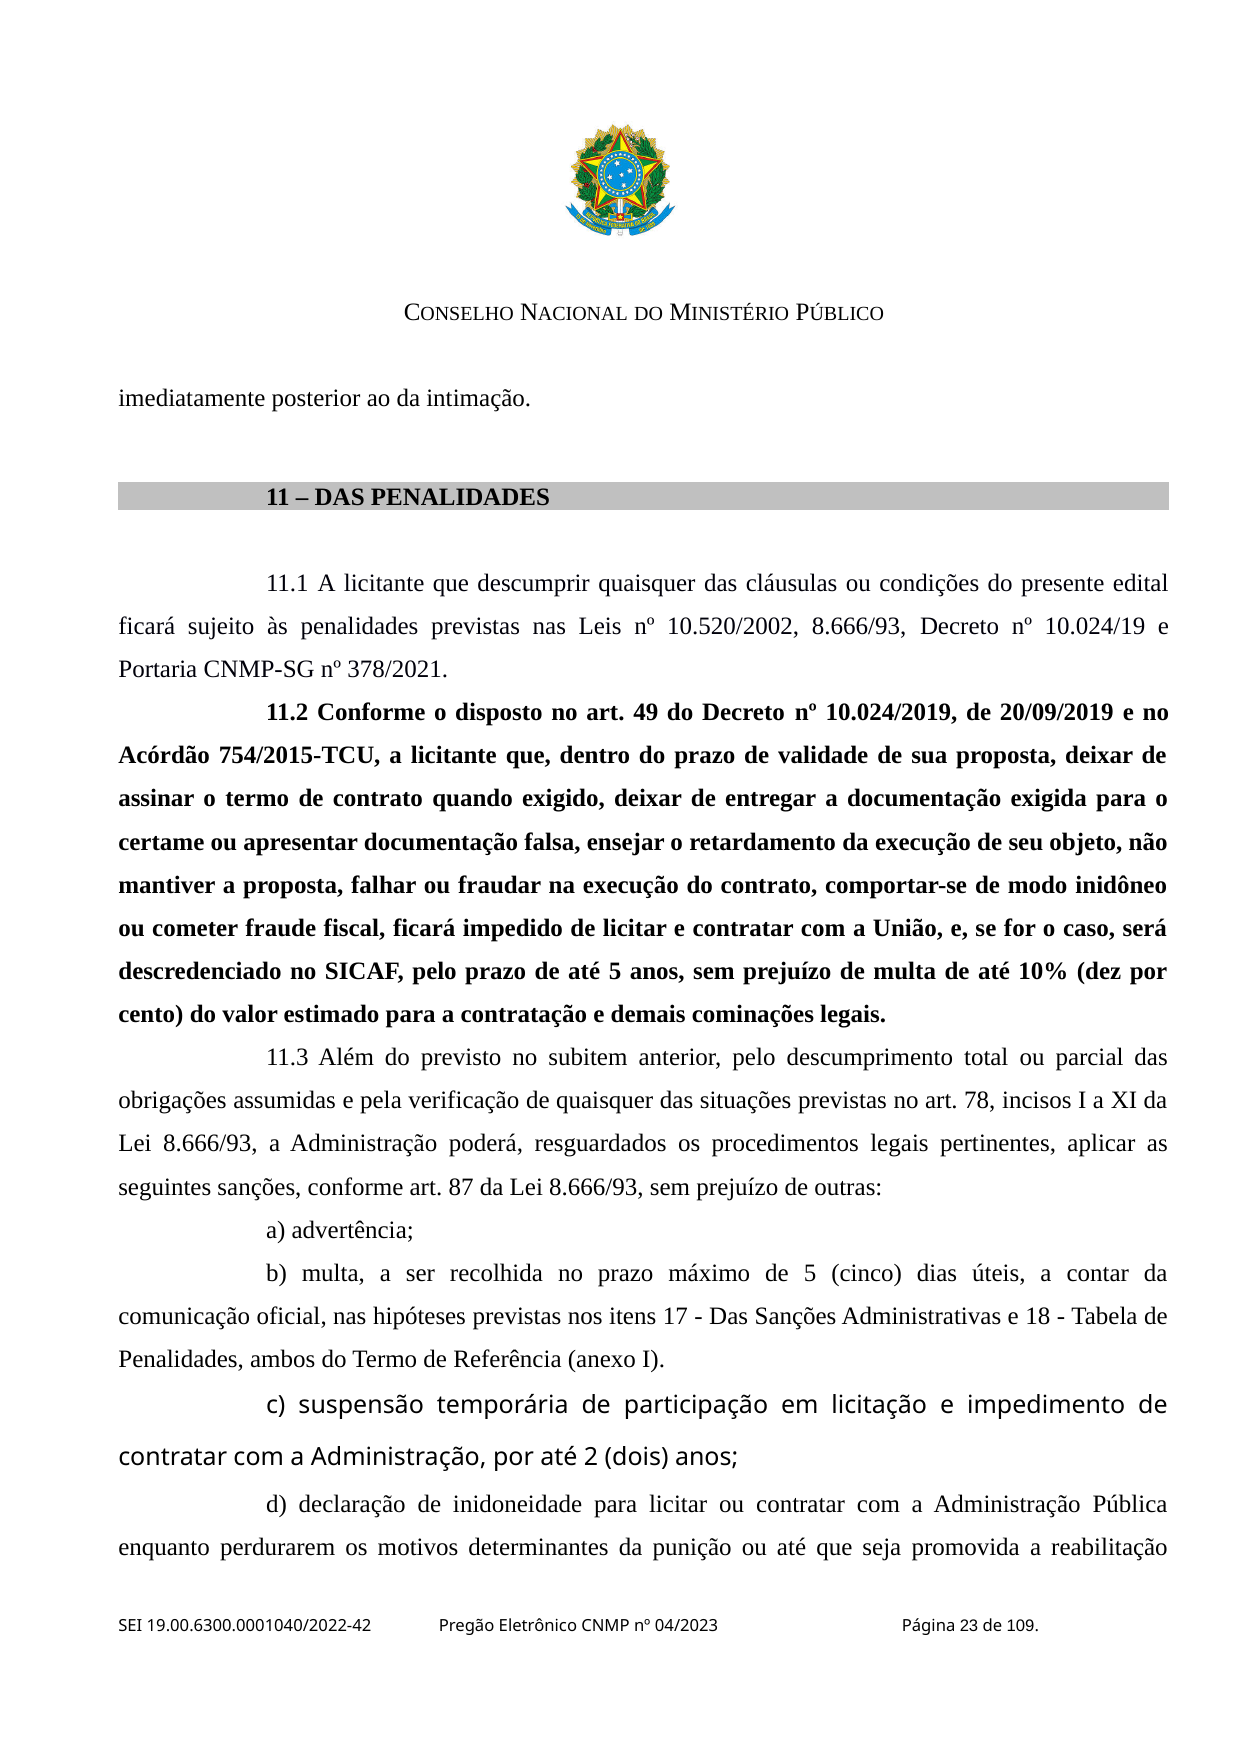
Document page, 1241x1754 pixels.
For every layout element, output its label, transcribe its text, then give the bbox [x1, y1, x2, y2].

text c) suspensão temporária de participação em licitação e impedimento de contratar com a Administração, por até 2 (dois) anos; [118, 1387, 1169, 1472]
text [118, 1489, 1169, 1561]
subtitle 11 – DAS PENALIDADES [118, 482, 1169, 510]
text a) advertência; [118, 1215, 1169, 1243]
text 11.3 Além do previsto no subitem anterior, pelo descumprimento total ou parcial das obrigações assumidas e pela verificação de quaisquer das situações previstas no art. 78, incisos I a XI da Lei 8.666/93, a Administração poderá, resguardados os procedimentos legais pertinentes, aplicar as seguintes sanções, conforme art. 87 da Lei 8.666/93, sem prejuízo de outras: [118, 1042, 1169, 1200]
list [118, 383, 1169, 412]
text 11.1 A licitante que descumprir quaisquer das cláusulas ou condições do presente edital ficará sujeito às penalidades previstas nas Leis nº 10.520/2002, 8.666/93, Decreto nº 10.024/19 e Portaria CNMP-SG nº 378/2021. [118, 568, 1169, 683]
text b) multa, a ser recolhida no prazo máximo de 5 (cinco) dias úteis, a contar da comunicação oficial, nas hipóteses previstas nos itens 17 - Das Sanções Administrativas e 18 - Tabela de Penalidades, ambos do Termo de Referência (anexo I). [118, 1258, 1169, 1373]
text 11.2 Conforme o disposto no art. 49 do Decreto nº 10.024/2019, de 20/09/2019 e no Acórdão 754/2015-TCU, a licitante que, dentro do prazo de validade de sua proposta, deixar de assinar o termo de contrato quando exigido, deixar de entregar a documentação exigida para o certame ou apresentar documentação falsa, ensejar o retardamento da execução de seu objeto, não mantiver a proposta, falhar ou fraudar na execução do contrato, comportar-se de modo inidôneo ou cometer fraude fiscal, ficará impedido de licitar e contratar com a União, e, se for o caso, será descredenciado no SICAF, pelo prazo de até 5 anos, sem prejuízo de multa de até 10% (dez por cento) do valor estimado para a contratação e demais cominações legais. [118, 697, 1169, 1028]
